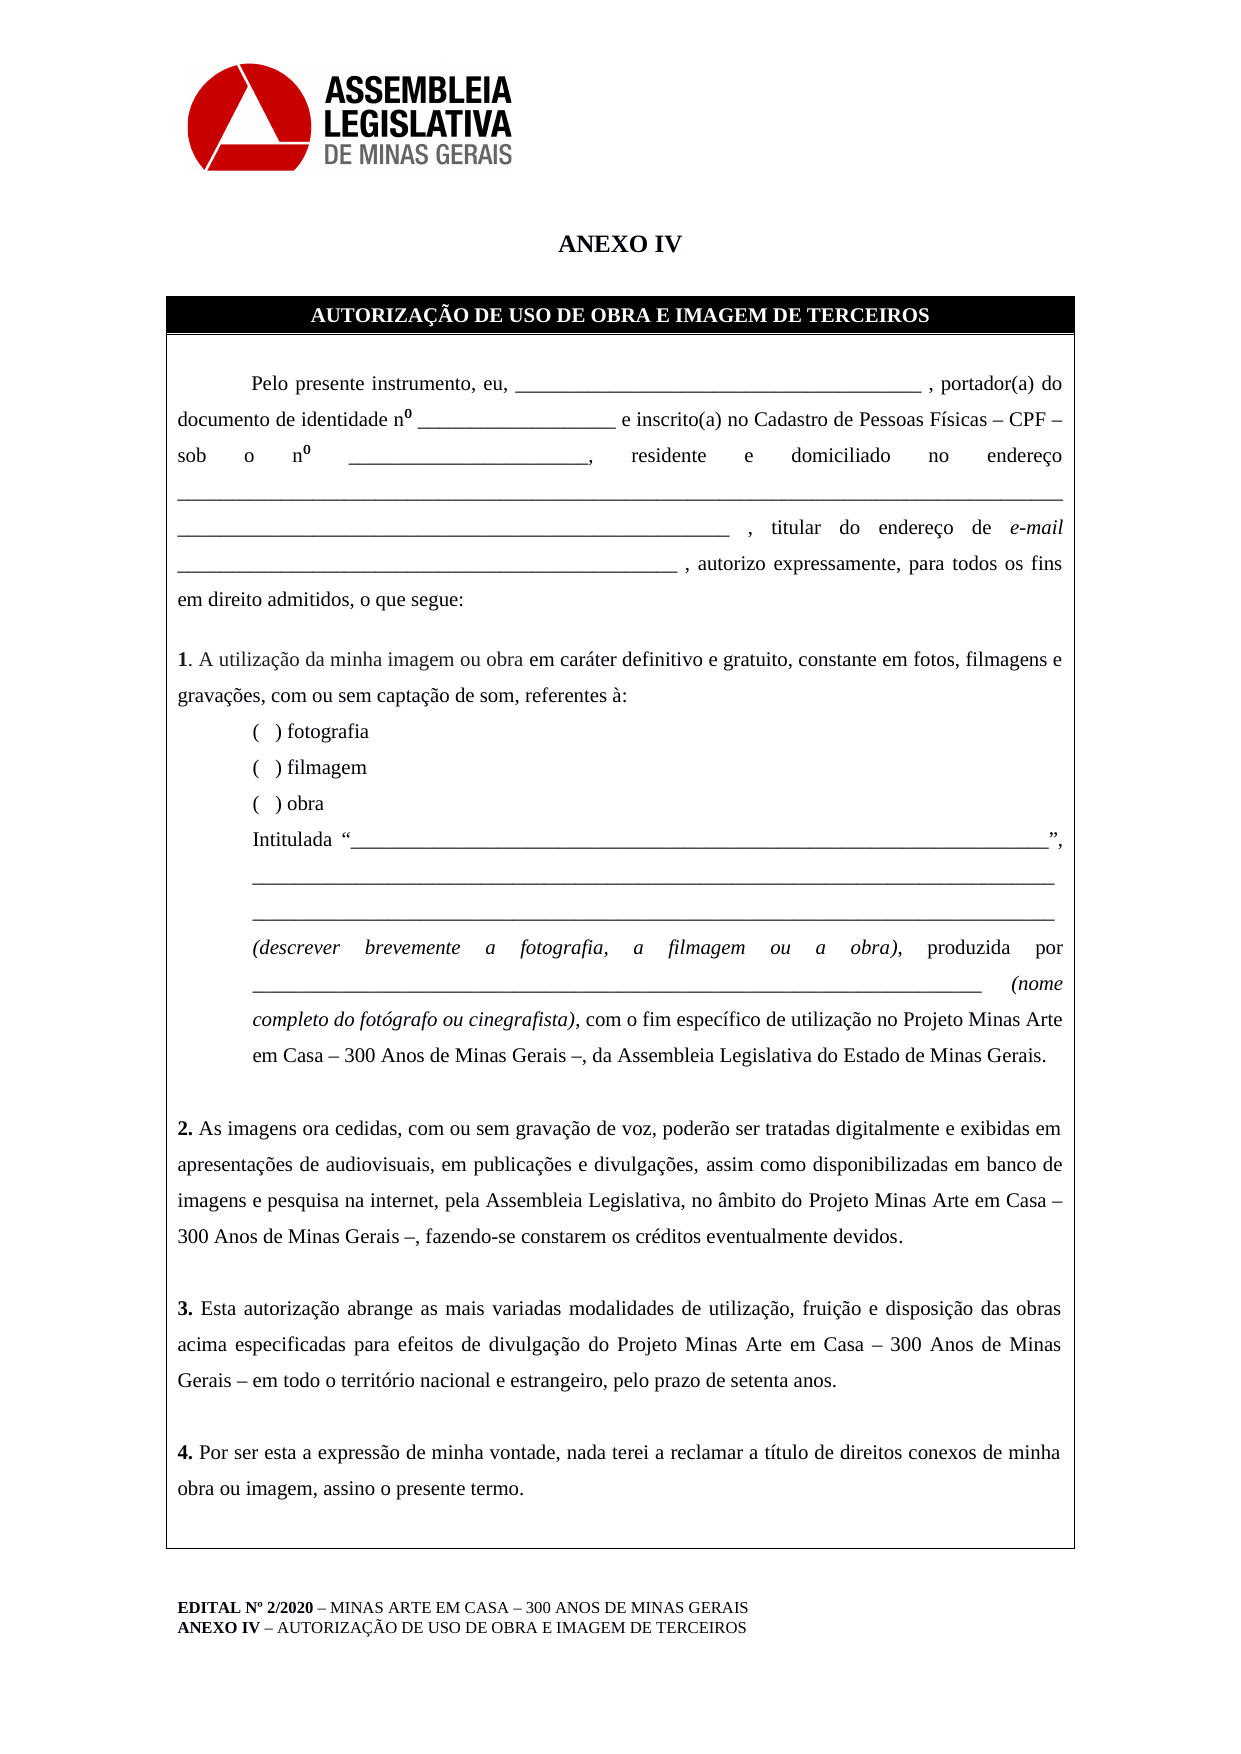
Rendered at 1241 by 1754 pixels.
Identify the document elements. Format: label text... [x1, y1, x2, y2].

table_header AUTORIZAÇÃO DE USO DE OBRA E IMAGEM DE TERCEIROS [167, 297, 1074, 333]
picture [187, 63, 512, 171]
text ANEXO IV [177, 229, 1063, 258]
